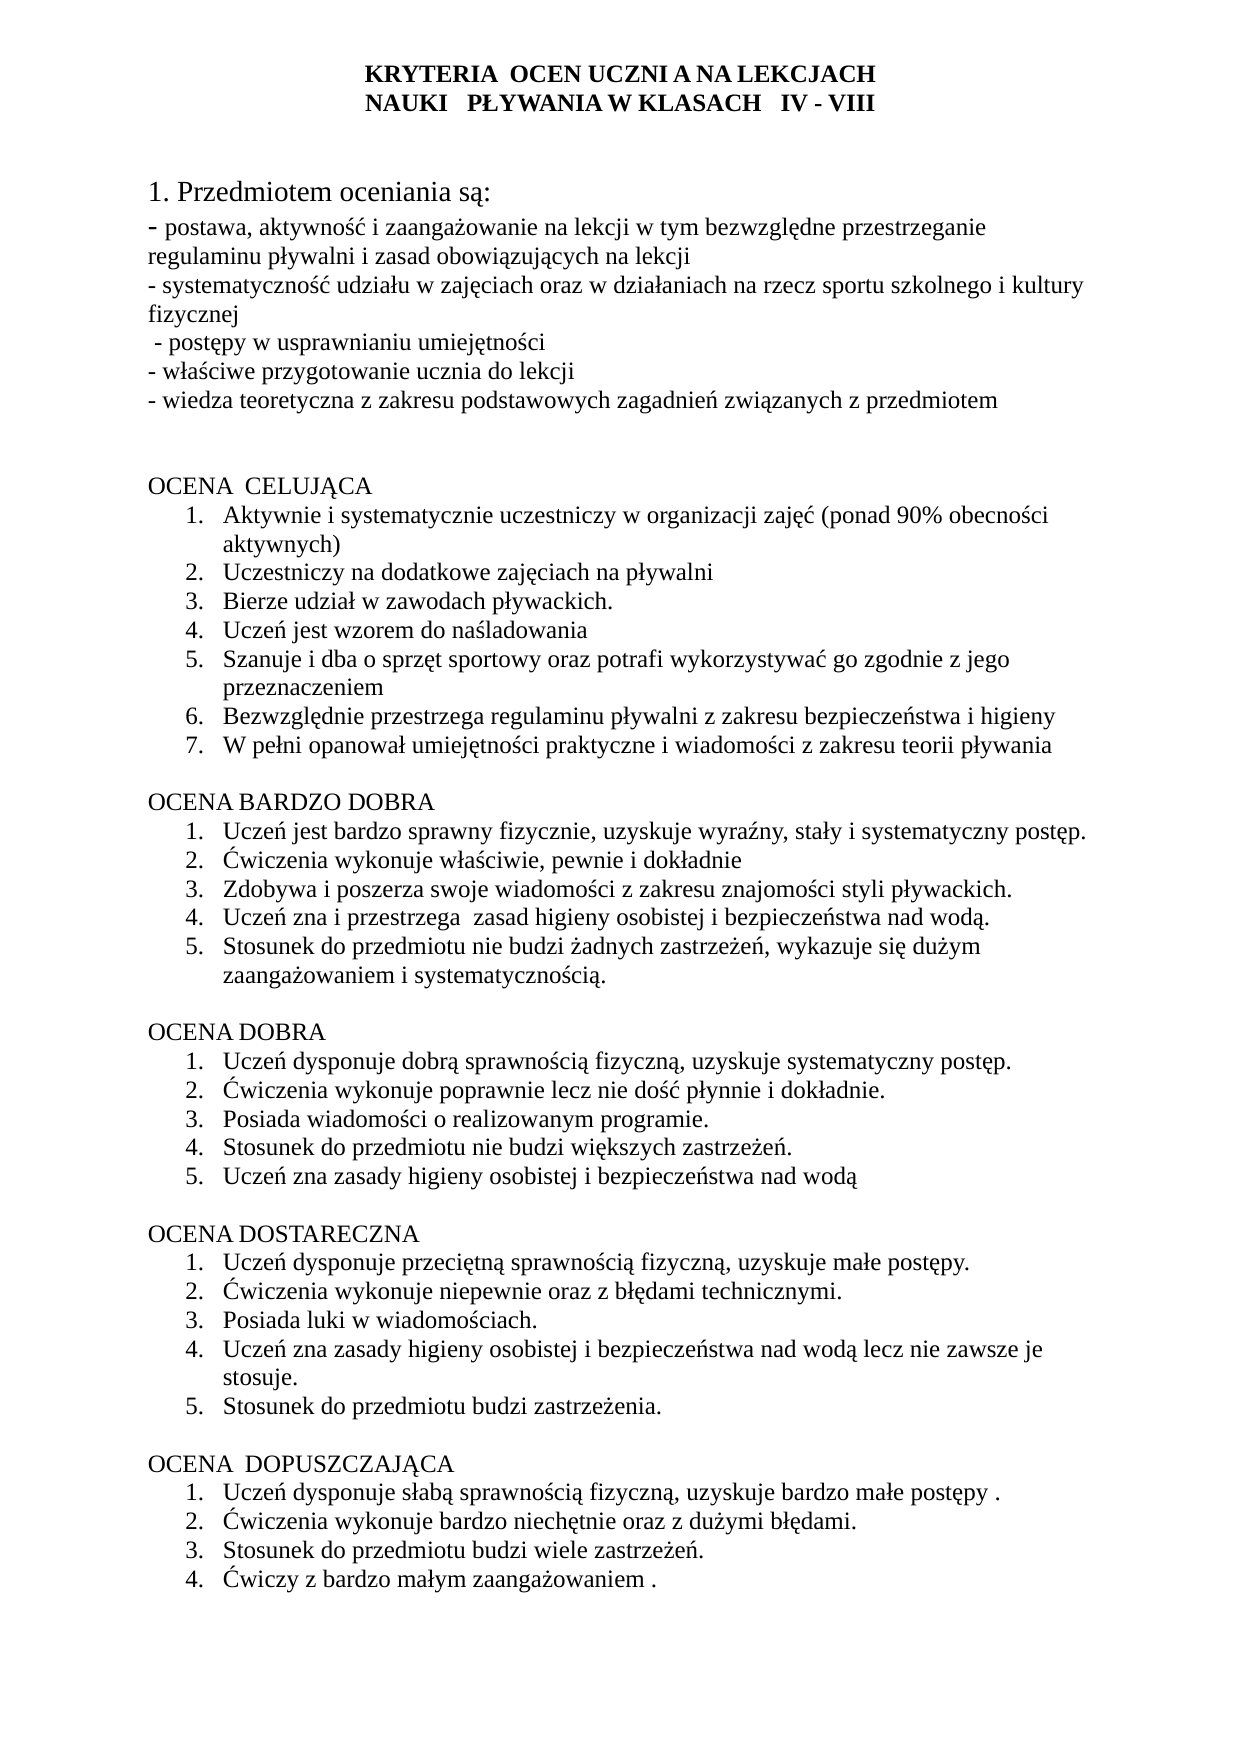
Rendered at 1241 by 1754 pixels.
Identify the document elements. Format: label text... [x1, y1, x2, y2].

text - postępy w usprawnianiu umiejętności [148, 327, 1093, 356]
list W pełni opanował umiejętności praktyczne i wiadomości z zakresu teorii pływania [185, 730, 1093, 759]
text OCENA BARDZO DOBRA [148, 787, 1093, 816]
list Ćwiczenia wykonuje bardzo niechętnie oraz z dużymi błędami. [185, 1506, 1093, 1535]
text OCENA DOSTARECZNA [148, 1219, 1093, 1247]
list Ćwiczy z bardzo małym zaangażowaniem . [185, 1564, 1093, 1592]
list Uczeń dysponuje przeciętną sprawnością fizyczną, uzyskuje małe postępy. [185, 1247, 1093, 1276]
list Posiada luki w wiadomościach. [185, 1305, 1093, 1334]
list Stosunek do przedmiotu nie budzi żadnych zastrzeżeń, wykazuje się dużym zaangażowaniem i systematycznością. [185, 931, 1093, 989]
text OCENA DOBRA [148, 1017, 1093, 1046]
list Posiada wiadomości o realizowanym programie. [185, 1104, 1093, 1132]
text - wiedza teoretyczna z zakresu podstawowych zagadnień związanych z przedmiotem [148, 385, 1093, 414]
list Zdobywa i poszerza swoje wiadomości z zakresu znajomości styli pływackich. [185, 874, 1093, 902]
list Bezwzględnie przestrzega regulaminu pływalni z zakresu bezpieczeństwa i higieny [185, 701, 1093, 730]
text - właściwe przygotowanie ucznia do lekcji [148, 356, 1093, 385]
list Stosunek do przedmiotu nie budzi większych zastrzeżeń. [185, 1132, 1093, 1161]
list Aktywnie i systematycznie uczestniczy w organizacji zajęć (ponad 90% obecności aktywnych) [185, 500, 1093, 557]
list Uczeń jest bardzo sprawny fizycznie, uzyskuje wyraźny, stały i systematyczny postęp. [185, 816, 1093, 845]
text OCENA DOPUSZCZAJĄCA [148, 1449, 1093, 1477]
list Uczeń zna zasady higieny osobistej i bezpieczeństwa nad wodą [185, 1161, 1093, 1190]
list Stosunek do przedmiotu budzi zastrzeżenia. [185, 1391, 1093, 1420]
list Uczeń zna i przestrzega zasad higieny osobistej i bezpieczeństwa nad wodą. [185, 902, 1093, 931]
list Szanuje i dba o sprzęt sportowy oraz potrafi wykorzystywać go zgodnie z jego przeznaczeniem [185, 644, 1093, 701]
list Ćwiczenia wykonuje niepewnie oraz z błędami technicznymi. [185, 1276, 1093, 1305]
text OCENA CELUJĄCA [148, 471, 1093, 500]
list Uczeń dysponuje słabą sprawnością fizyczną, uzyskuje bardzo małe postępy . [185, 1477, 1093, 1506]
list Ćwiczenia wykonuje poprawnie lecz nie dość płynnie i dokładnie. [185, 1075, 1093, 1104]
list Ćwiczenia wykonuje właściwie, pewnie i dokładnie [185, 845, 1093, 874]
text NAUKI PŁYWANIA W KLASACH IV - VIII [148, 88, 1093, 117]
text KRYTERIA OCEN UCZNI A NA LEKCJACH [148, 59, 1093, 88]
text - systematyczność udziału w zajęciach oraz w działaniach na rzecz sportu szkolnego i kultury fizycznej [148, 270, 1093, 327]
list Stosunek do przedmiotu budzi wiele zastrzeżeń. [185, 1535, 1093, 1564]
text - postawa, aktywność i zaangażowanie na lekcji w tym bezwzględne przestrzeganie regulaminu pływalni i zasad obowiązujących na lekcji [148, 208, 1093, 270]
list Uczeń jest wzorem do naśladowania [185, 615, 1093, 644]
list Uczestniczy na dodatkowe zajęciach na pływalni [185, 557, 1093, 586]
list Bierze udział w zawodach pływackich. [185, 586, 1093, 615]
list Uczeń zna zasady higieny osobistej i bezpieczeństwa nad wodą lecz nie zawsze je stosuje. [185, 1334, 1093, 1391]
text 1. Przedmiotem oceniania są: [148, 174, 1093, 208]
list Uczeń dysponuje dobrą sprawnością fizyczną, uzyskuje systematyczny postęp. [185, 1046, 1093, 1075]
